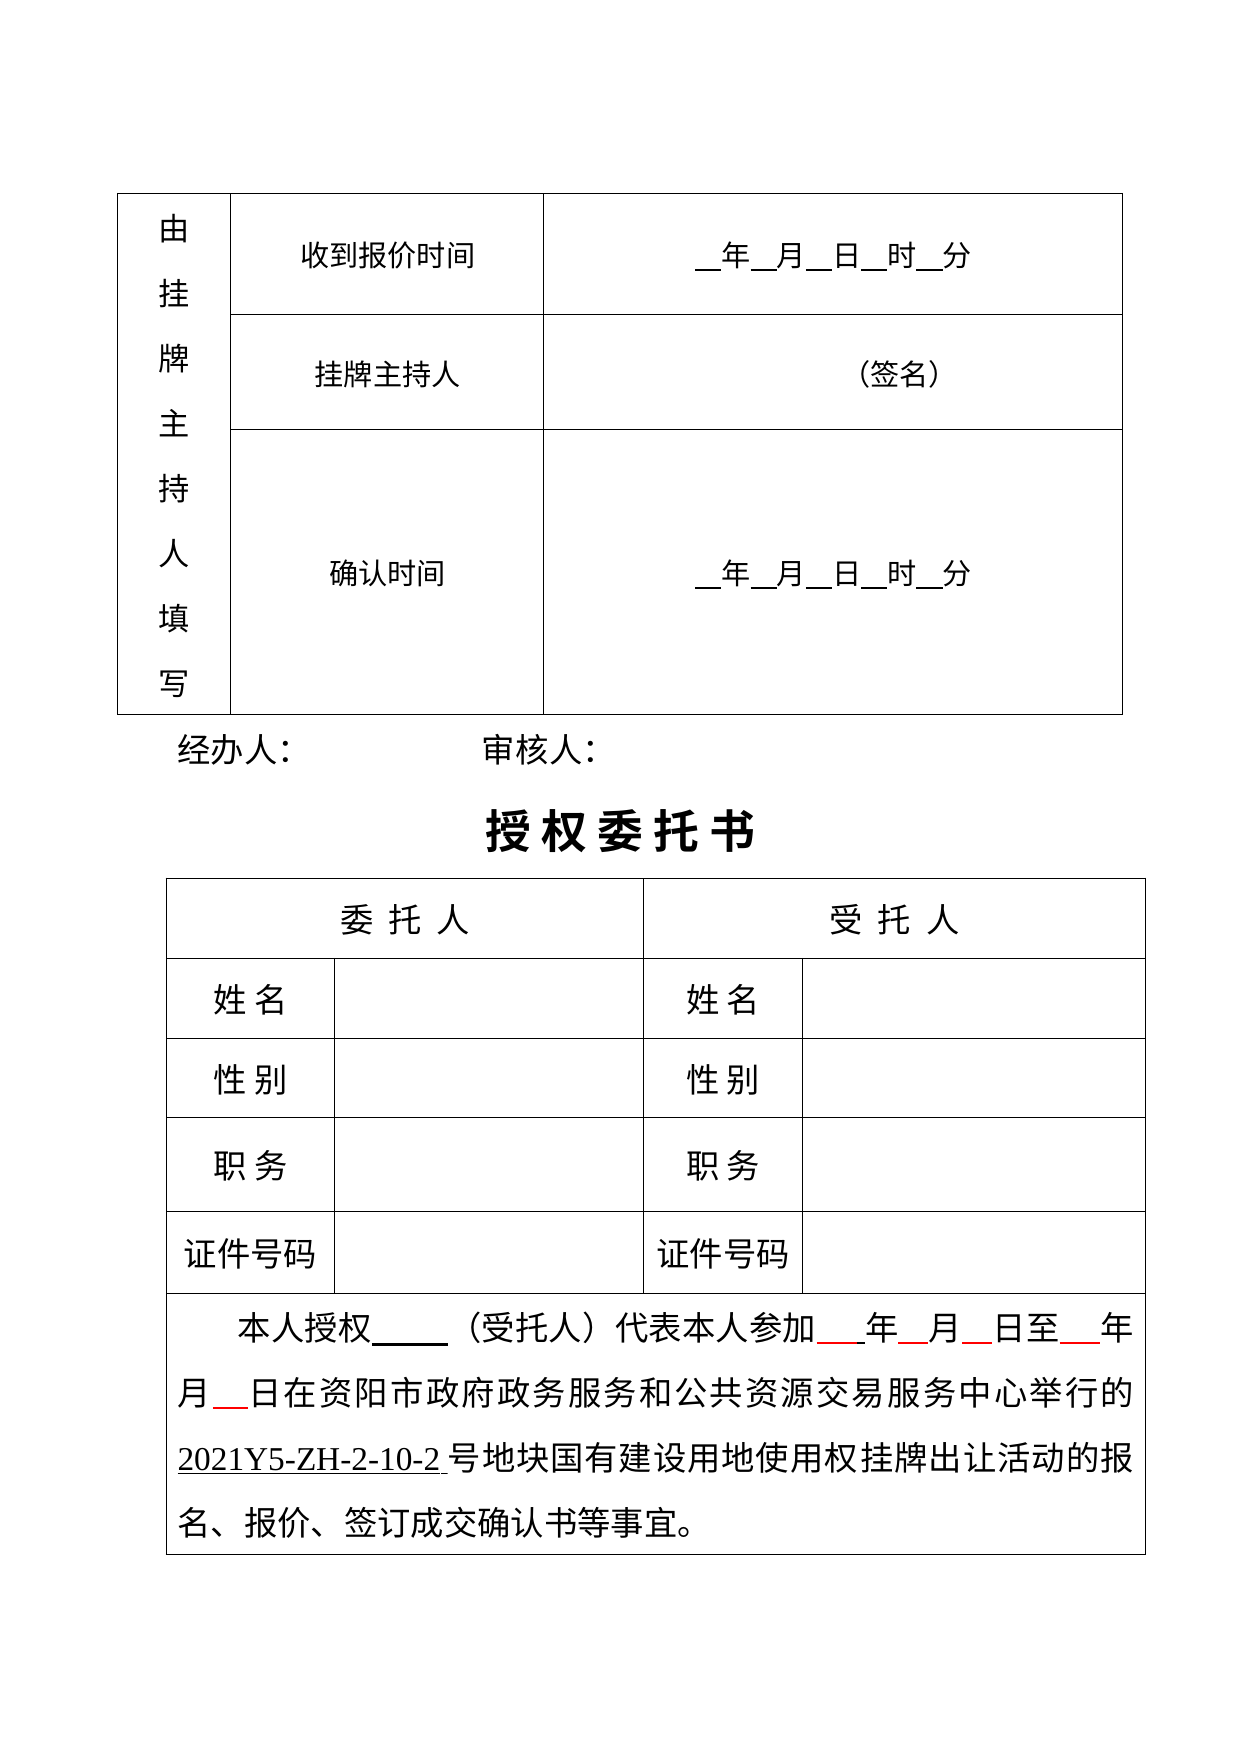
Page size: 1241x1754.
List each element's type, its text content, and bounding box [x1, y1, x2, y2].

table_cell 由 挂 牌 主 持 人 填 写 [118, 194, 230, 714]
table_cell 收到报价时间 [231, 194, 543, 314]
table_cell 职 务 [167, 1118, 334, 1211]
table_cell [335, 959, 643, 1037]
table_cell 年 月 日 时 分 [544, 194, 1122, 314]
table_header 受 托 人 [644, 879, 1145, 958]
table_cell [335, 1212, 643, 1292]
table_cell （签名） [544, 315, 1122, 429]
table_cell [803, 959, 1145, 1037]
table_cell 职 务 [644, 1118, 802, 1211]
table_cell 确认时间 [231, 430, 543, 714]
table_cell [335, 1118, 643, 1211]
table_cell [803, 1118, 1145, 1211]
table_cell 挂牌主持人 [231, 315, 543, 429]
table_cell 年 月 日 时 分 [544, 430, 1122, 714]
table_cell 证件号码 [644, 1212, 802, 1292]
text 授 权 委 托 书 [177, 780, 1063, 877]
text 经办人： 审核人： [177, 715, 1063, 780]
table_header 委 托 人 [167, 879, 643, 958]
table_cell [335, 1039, 643, 1117]
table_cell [167, 1294, 1145, 1553]
table_cell [803, 1212, 1145, 1292]
table_cell 证件号码 [167, 1212, 334, 1292]
table_cell 性 别 [644, 1039, 802, 1117]
table_cell 性 别 [167, 1039, 334, 1117]
table_cell [803, 1039, 1145, 1117]
table_cell 姓 名 [644, 959, 802, 1037]
table_cell 姓 名 [167, 959, 334, 1037]
